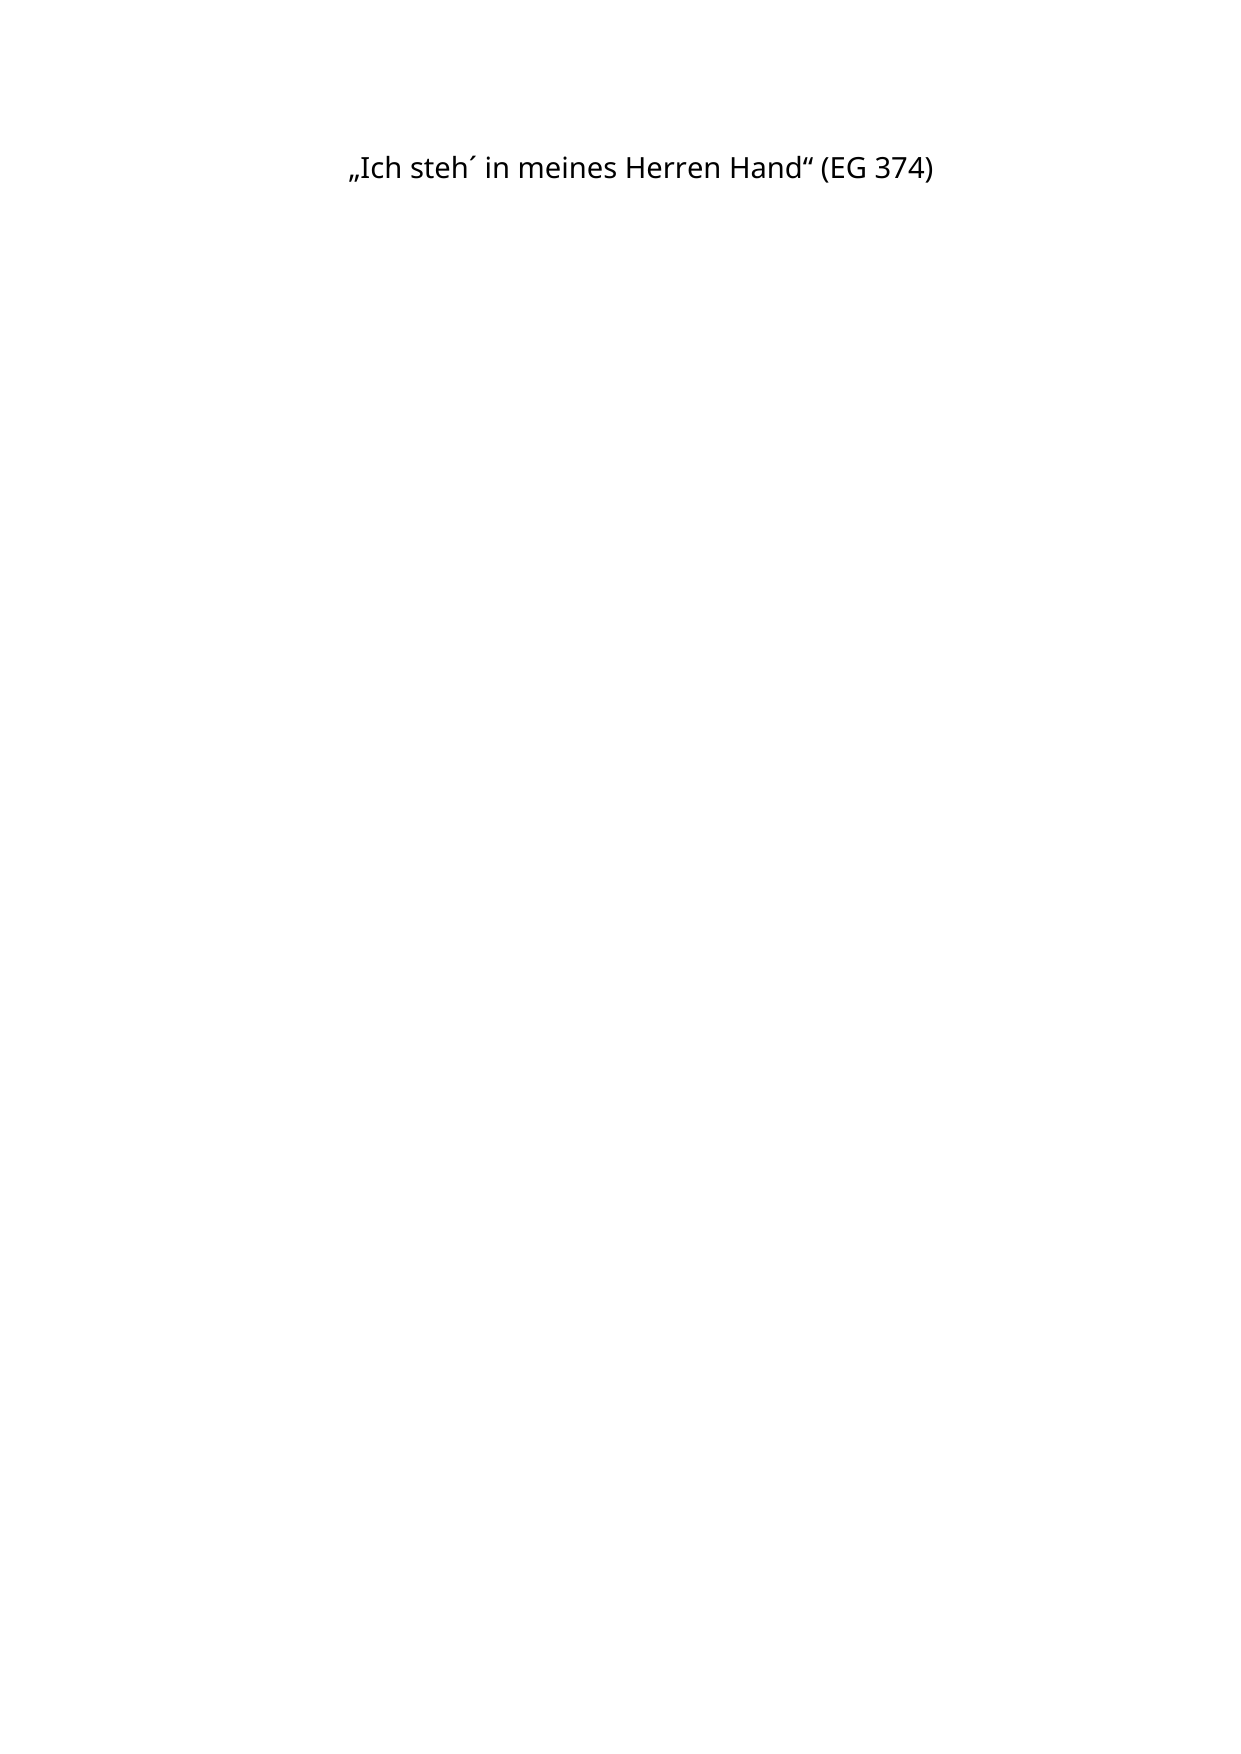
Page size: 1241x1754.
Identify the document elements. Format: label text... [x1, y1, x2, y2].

text „Ich steh´ in meines Herren Hand“ (EG 374) [148, 148, 1093, 187]
